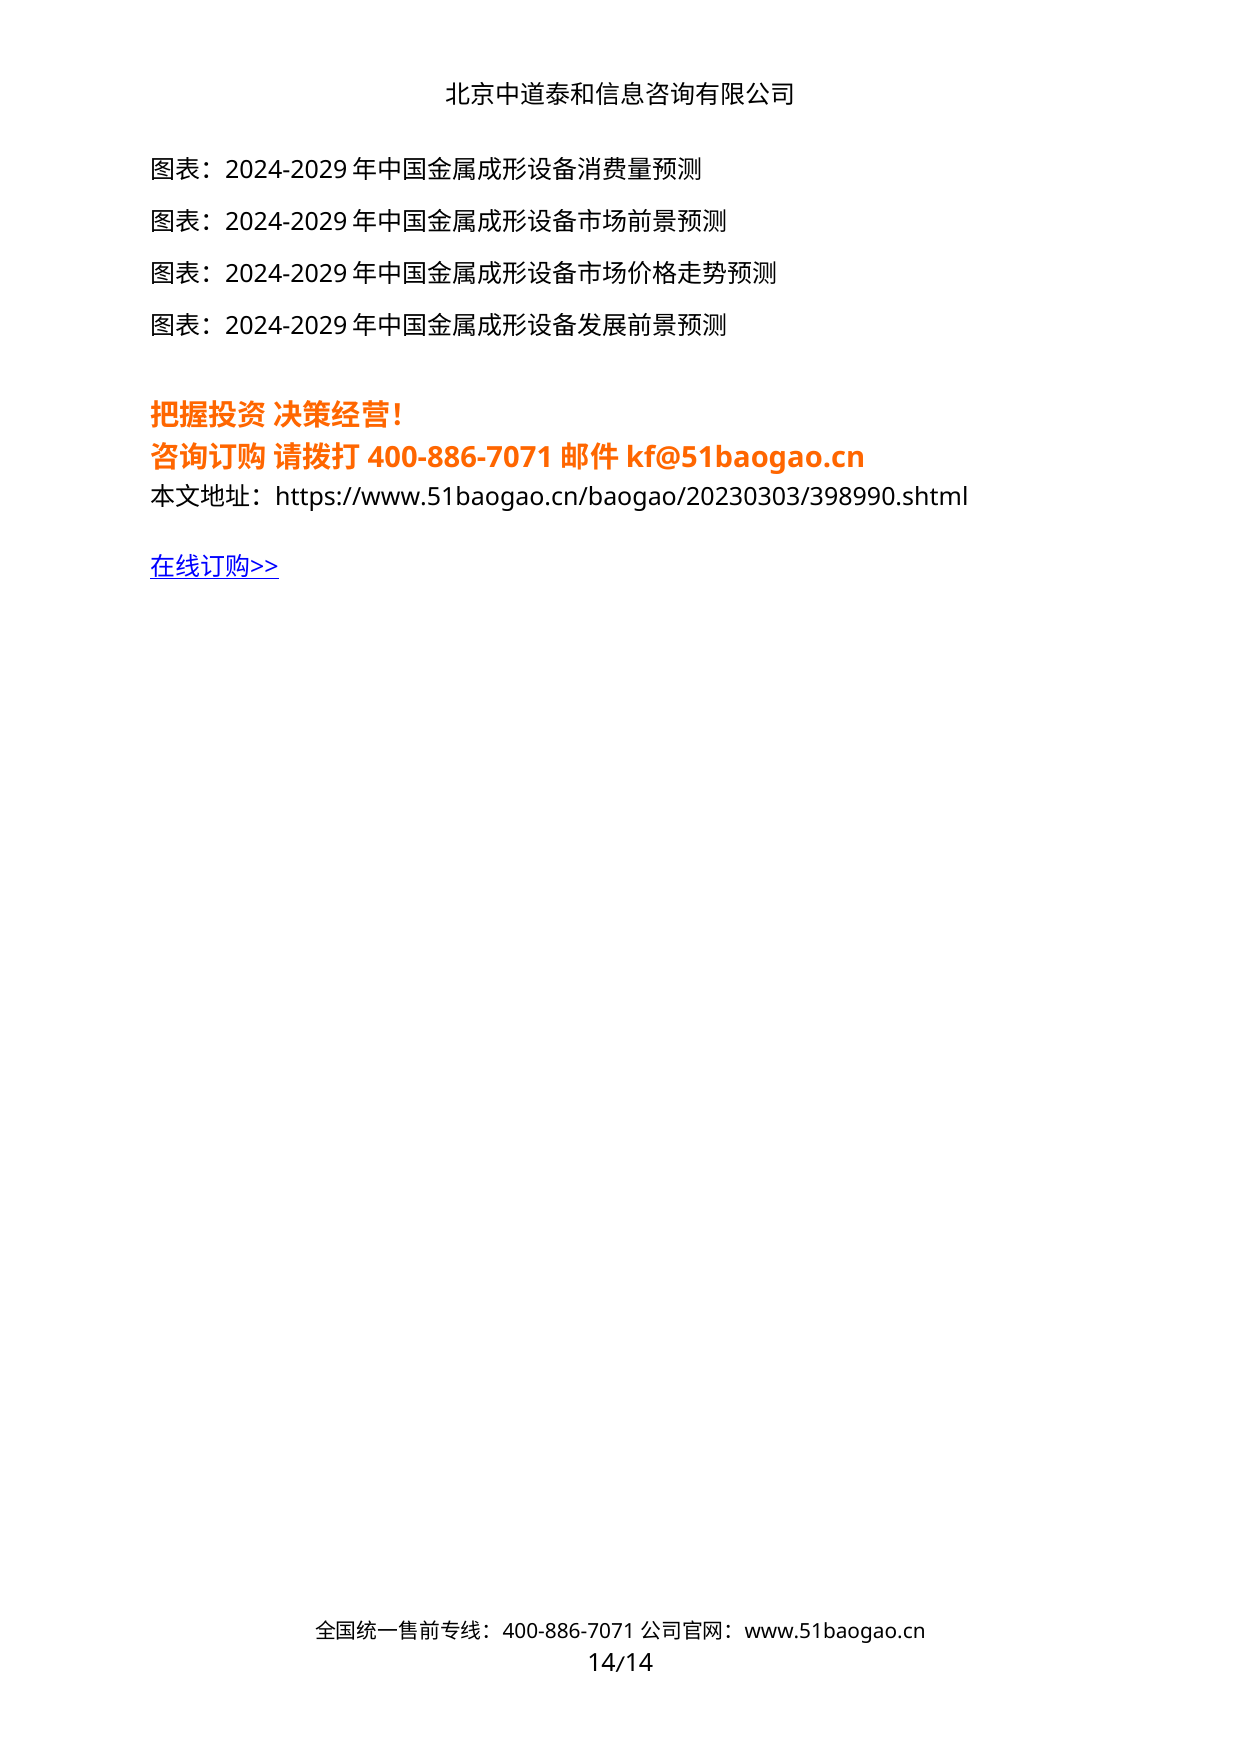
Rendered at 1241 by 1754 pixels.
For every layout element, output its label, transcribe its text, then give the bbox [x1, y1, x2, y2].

text 在线订购>> [150, 512, 1090, 583]
text 图表：2024-2029年中国金属成形设备发展前景预测 [150, 306, 1090, 342]
text 图表：2024-2029年中国金属成形设备市场前景预测 [150, 202, 1090, 238]
text 把握投资 决策经营！咨询订购 请拨打 400-886-7071 邮件 kf@51baogao.cn本文地址：https://www.51baogao.cn/baogao/20230303/398990.shtml [150, 357, 1090, 512]
text 图表：2024-2029年中国金属成形设备消费量预测 [150, 150, 1090, 186]
text 图表：2024-2029年中国金属成形设备市场价格走势预测 [150, 254, 1090, 290]
